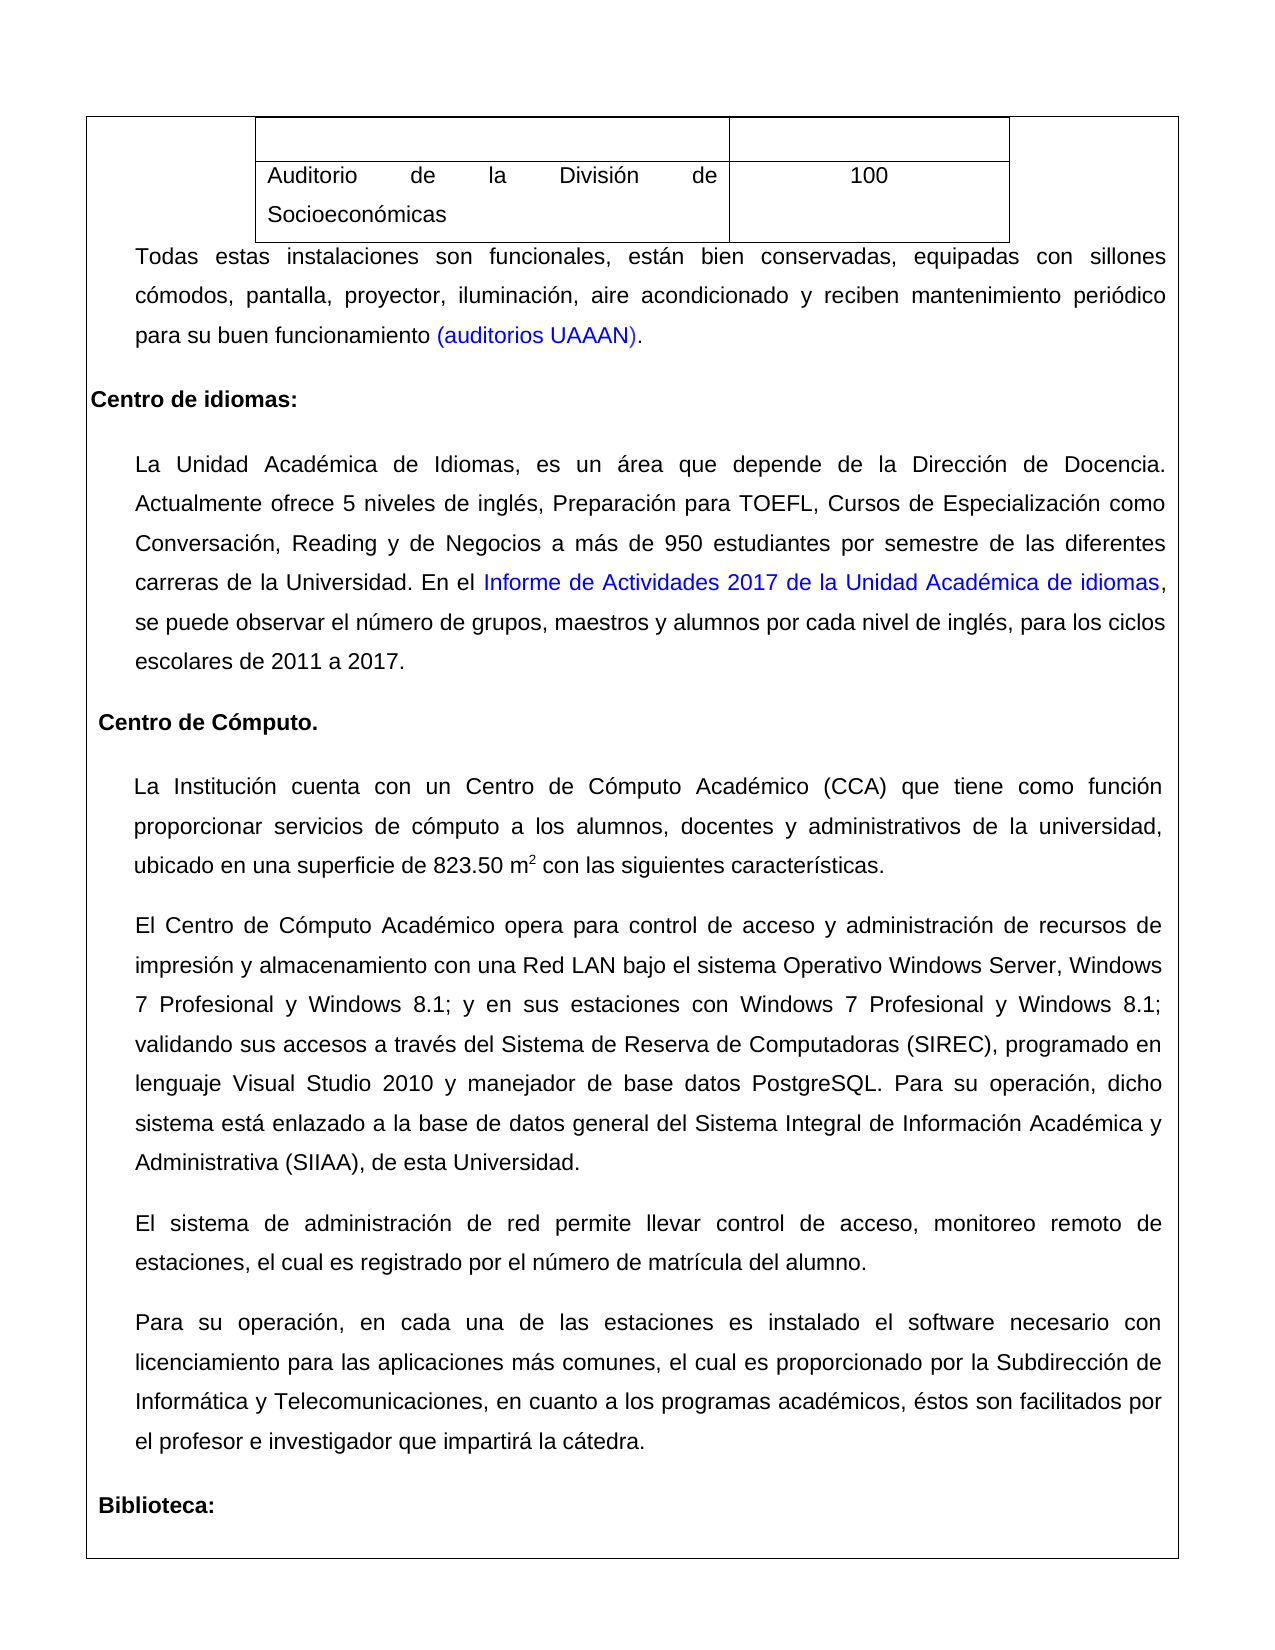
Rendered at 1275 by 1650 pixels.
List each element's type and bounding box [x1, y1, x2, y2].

table_cell [87, 117, 1178, 1558]
